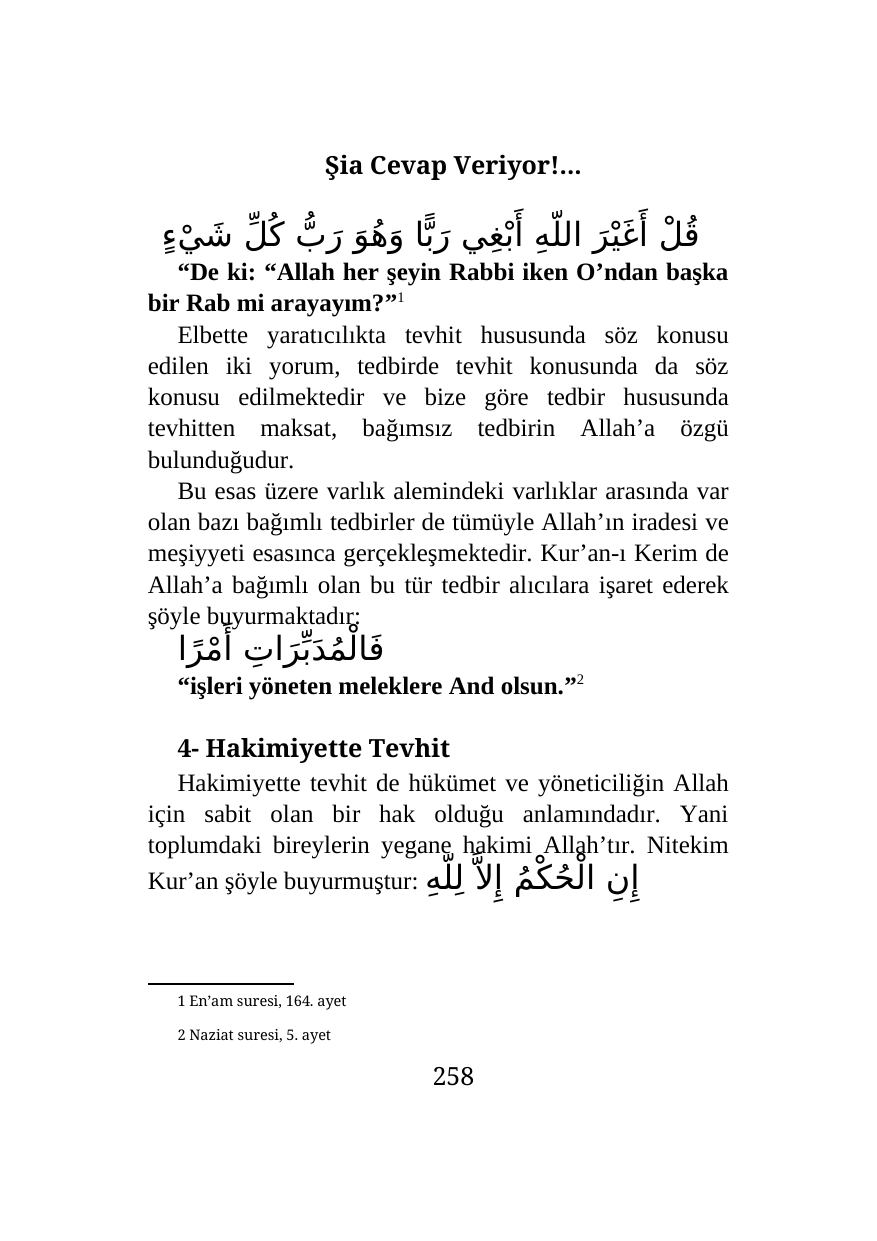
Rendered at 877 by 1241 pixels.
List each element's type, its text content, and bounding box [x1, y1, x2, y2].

text “De ki: “Allah her şeyin Rabbi iken O’ndan başka bir Rab mi arayayım?” [148, 255, 729, 317]
text “işleri yöneten meleklere And olsun.” [148, 668, 729, 700]
text Hakimiyette tevhit de hükümet ve yöneticiliğin Allah için sabit olan bir hak olduğu anlamındadır. Yani toplumdaki bireylerin yegane hakimi Allah’tır. Nitekim Kur’an şöyle buyurmuştur: إِنِ الْحُكْمُ إِلاَّ لِلّهِ [148, 765, 729, 898]
text Elbette yaratıcılıkta tevhit hususunda söz konusu edilen iki yorum, tedbirde tevhit konusunda da söz konusu edilmektedir ve bize göre tedbir hususunda tevhitten maksat, bağımsız tedbirin Allah’a özgü bulunduğudur. [148, 317, 729, 473]
subtitle 4- Hakimiyette Tevhit [148, 731, 729, 765]
text قُلْ أَغَيْرَ اللّهِ أَبْغِي رَبًّا وَهُوَ رَبُّ كُلِّ شَيْءٍ [148, 216, 729, 255]
text Bu esas üzere varlık alemindeki varlıklar arasında var olan bazı bağımlı tedbirler de tümüyle Allah’ın iradesi ve meşiyyeti esasınca gerçekleşmektedir. Kur’an-ı Kerim de Allah’a bağımlı olan bu tür tedbir alıcılara işaret ederek şöyle buyurmaktadır: [148, 473, 729, 630]
text فَالْمُدَبِّرَاتِ أَمْرًا [148, 630, 729, 668]
